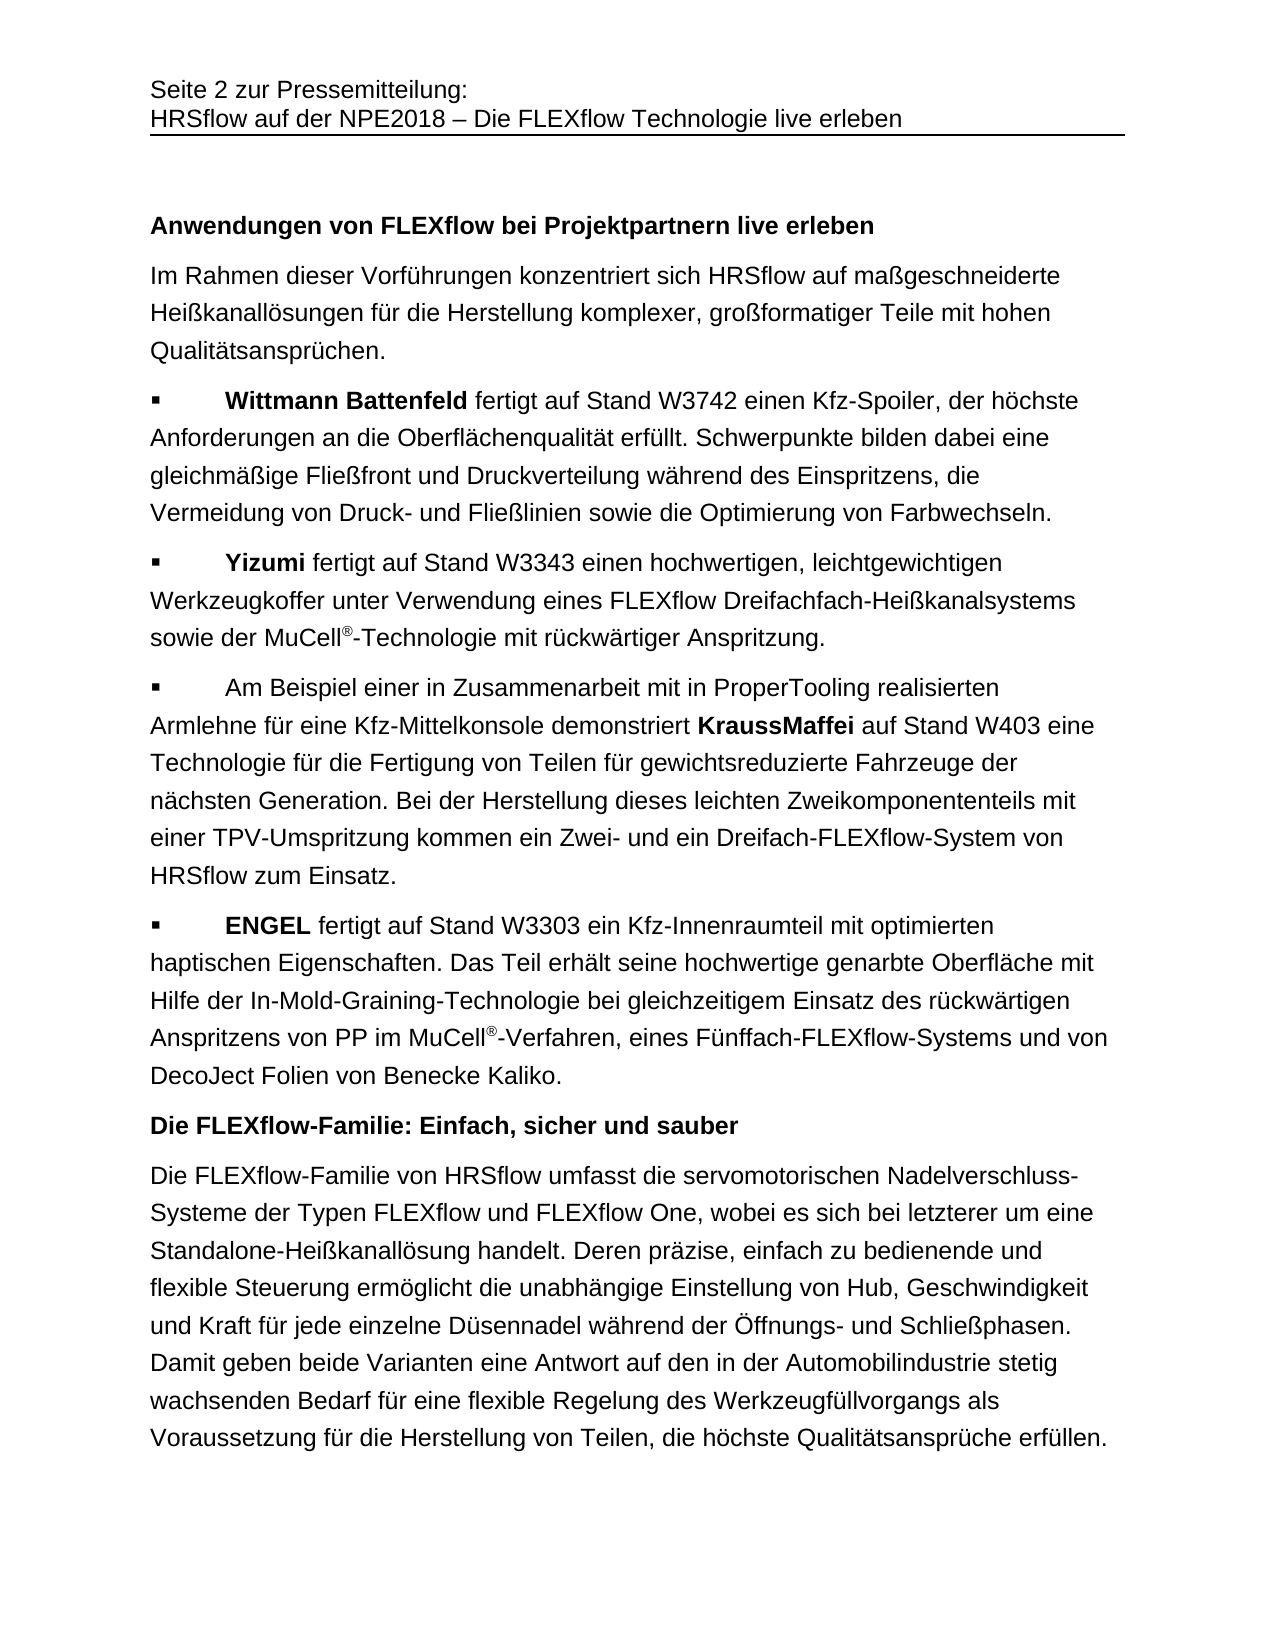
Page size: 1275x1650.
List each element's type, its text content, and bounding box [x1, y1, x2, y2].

text Im Rahmen dieser Vorführungen konzentriert sich HRSflow auf maßgeschneiderte Heißkanallösungen für die Herstellung komplexer, großformatiger Teile mit hohen Qualitätsansprüchen. [150, 254, 1110, 367]
list Wittmann Battenfeld fertigt auf Stand W3742 einen Kfz-Spoiler, der höchste Anforderungen an die Oberflächenqualität erfüllt. Schwerpunkte bilden dabei eine gleichmäßige Fließfront und Druckverteilung während des Einspritzens, die Vermeidung von Druck- und Fließlinien sowie die Optimierung von Farbwechseln. [150, 379, 1110, 529]
text Die FLEXflow-Familie von HRSflow umfasst die servomotorischen Nadelverschluss-Systeme der Typen FLEXflow und FLEXflow One, wobei es sich bei letzterer um eine Standalone-Heißkanallösung handelt. Deren präzise, einfach zu bedienende und flexible Steuerung ermöglicht die unabhängige Einstellung von Hub, Geschwindigkeit und Kraft für jede einzelne Düsennadel während der Öffnungs- und Schließphasen. Damit geben beide Varianten eine Antwort auf den in der Automobilindustrie stetig wachsenden Bedarf für eine flexible Regelung des Werkzeugfüllvorgangs als Voraussetzung für die Herstellung von Teilen, die höchste Qualitätsansprüche erfüllen. [150, 1154, 1110, 1454]
text Die FLEXflow-Familie: Einfach, sicher und sauber [150, 1104, 1110, 1142]
text Anwendungen von FLEXflow bei Projektpartnern live erleben [150, 204, 1110, 242]
list ENGEL fertigt auf Stand W3303 ein Kfz-Innenraumteil mit optimierten haptischen Eigenschaften. Das Teil erhält seine hochwertige genarbte Oberfläche mit Hilfe der In-Mold-Graining-Technologie bei gleichzeitigem Einsatz des rückwärtigen Anspritzens von PP im MuCell®-Verfahren, eines Fünffach-FLEXflow-Systems und von DecoJect Folien von Benecke Kaliko. [150, 904, 1110, 1092]
list Am Beispiel einer in Zusammenarbeit mit in ProperTooling realisierten Armlehne für eine Kfz-Mittelkonsole demonstriert KraussMaffei auf Stand W403 eine Technologie für die Fertigung von Teilen für gewichtsreduzierte Fahrzeuge der nächsten Generation. Bei der Herstellung dieses leichten Zweikomponententeils mit einer TPV-Umspritzung kommen ein Zwei- und ein Dreifach-FLEXflow-System von HRSflow zum Einsatz. [150, 667, 1110, 892]
list Yizumi fertigt auf Stand W3343 einen hochwertigen, leichtgewichtigen Werkzeugkoffer unter Verwendung eines FLEXflow Dreifachfach-Heißkanalsystems sowie der MuCell®-Technologie mit rückwärtiger Anspritzung. [150, 542, 1110, 654]
